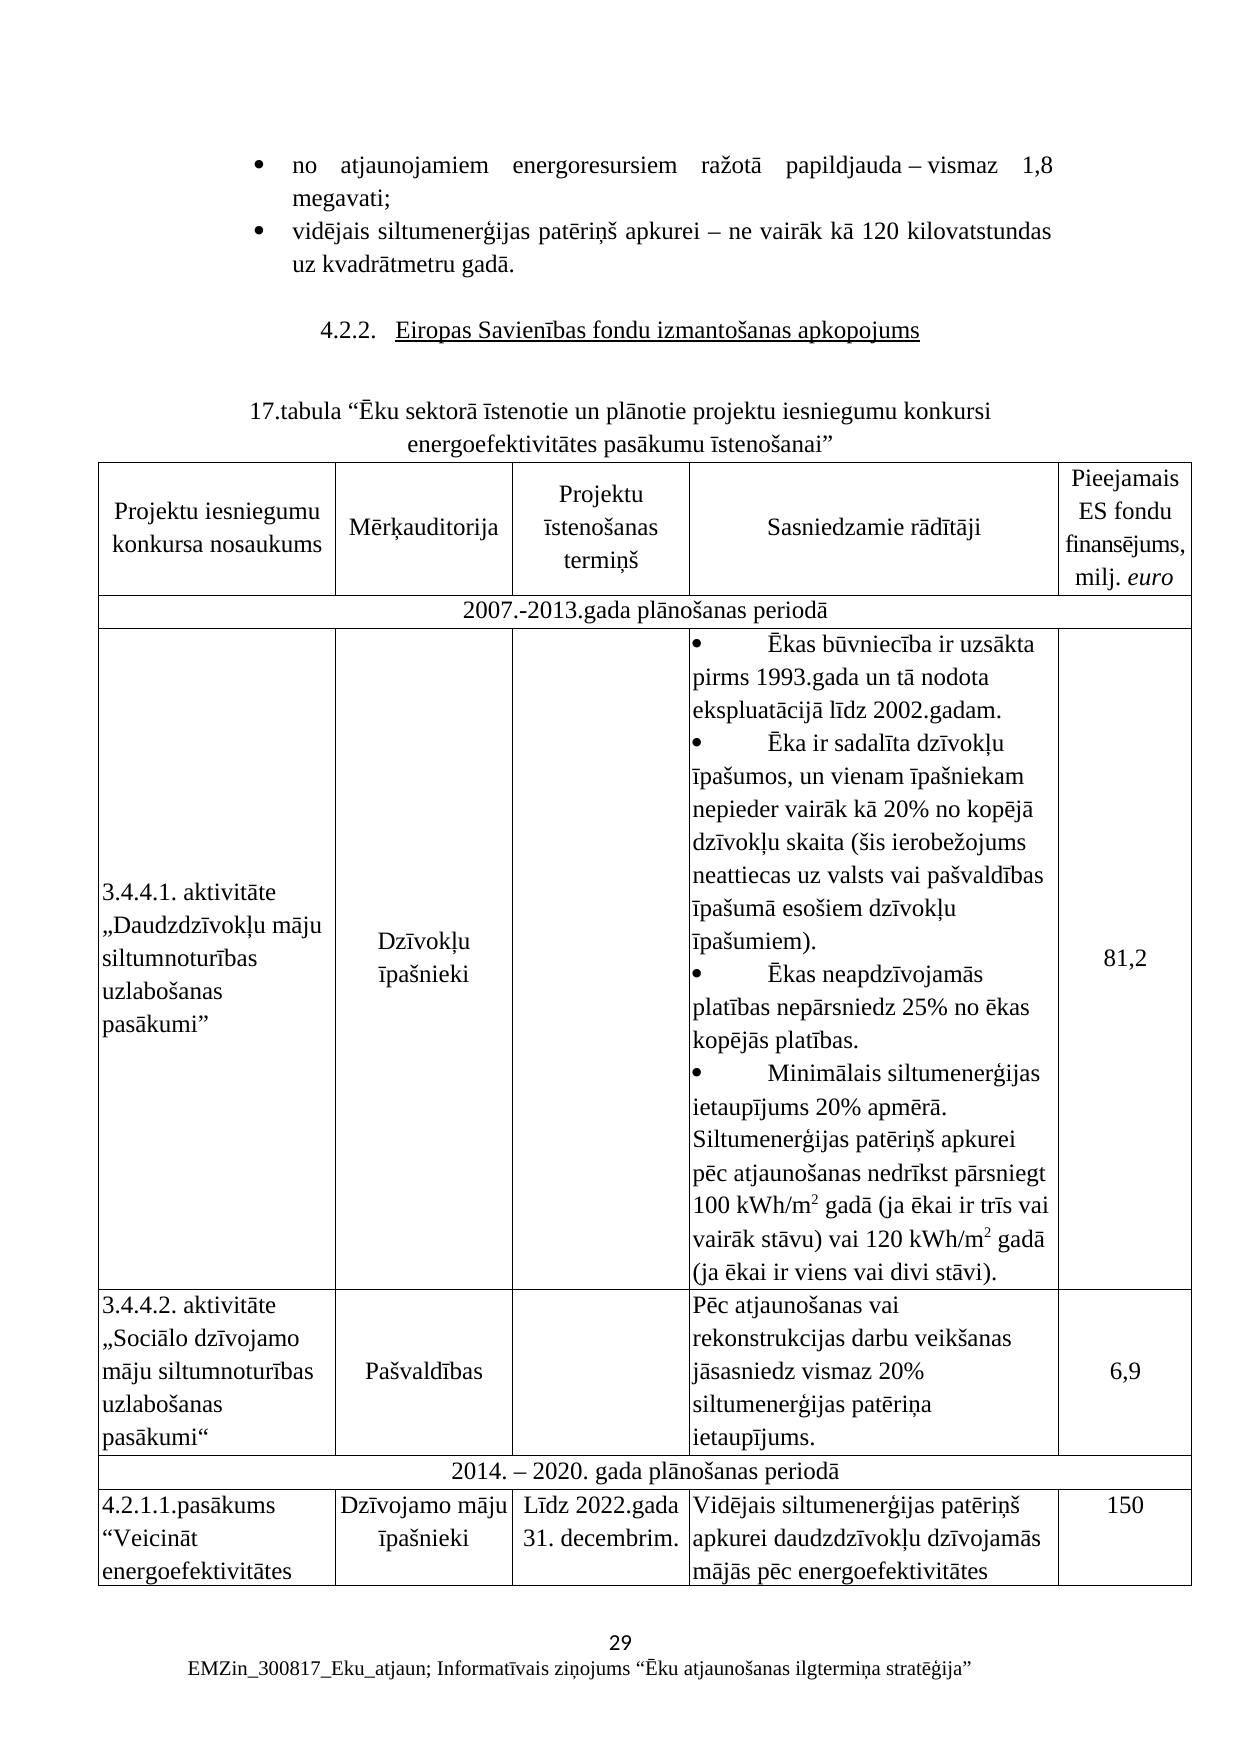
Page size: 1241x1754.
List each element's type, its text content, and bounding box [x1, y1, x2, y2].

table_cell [513, 1490, 689, 1584]
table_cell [336, 1490, 512, 1584]
table_cell 3.4.4.2. aktivitāte „Sociālo dzīvojamo māju siltumnoturības uzlabošanas pasākumi“ [99, 1290, 335, 1455]
table_cell 81,2 [1059, 629, 1191, 1289]
table_cell 3.4.4.1. aktivitāte „Daudzdzīvokļu māju siltumnoturības uzlabošanas pasākumi” [99, 629, 335, 1289]
table_header Pieejamais ES fondu finansējums, milj. euro [1059, 463, 1191, 594]
table_cell Pēc atjaunošanas vai rekonstrukcijas darbu veikšanas jāsasniedz vismaz 20% siltumenerģijas patēriņa ietaupījums. [690, 1290, 1058, 1455]
text 17.tabula “Ēku sektorā īstenotie un plānotie projektu iesniegumu konkursi energoefektivitātes pasākumu īstenošanai” [187, 396, 1053, 458]
table_cell 6,9 [1059, 1290, 1191, 1455]
text Eiropas Savienības fondu izmantošanas apkopojums [187, 315, 1053, 344]
list no atjaunojamiem energoresursiem ražotā papildjauda – vismaz 1,8 megavati; [254, 150, 1053, 212]
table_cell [690, 1490, 1058, 1584]
table_cell Dzīvokļu īpašnieki [336, 629, 512, 1289]
table_cell 2007.-2013.gada plānošanas periodā [99, 596, 1191, 628]
table_cell 2014. – 2020. gada plānošanas periodā [99, 1456, 1191, 1489]
table_cell [513, 1290, 689, 1455]
list vidējais siltumenerģijas patēriņš apkurei – ne vairāk kā 120 kilovatstundas uz kvadrātmetru gadā. [254, 216, 1053, 278]
table_header Projektu īstenošanas termiņš [513, 463, 689, 594]
table_cell 150 [1059, 1490, 1191, 1584]
table_cell [513, 629, 689, 1289]
table_cell Ēkas būvniecība ir uzsākta pirms 1993.gada un tā nodota ekspluatācijā līdz 2002.gadam. Ēka ir sadalīta dzīvokļu īpašumos, un vienam īpašniekam nepieder vairāk kā 20% no kopējā dzīvokļu skaita (šis ierobežojums neattiecas uz valsts vai pašvaldības īpašumā esošiem dzīvokļu īpašumiem). Ēkas neapdzīvojamās platības nepārsniedz 25% no ēkas kopējās platības. Minimālais siltumenerģijas ietaupījums 20% apmērā. Siltumenerģijas patēriņš apkurei pēc atjaunošanas nedrīkst pārsniegt 100 kWh/m2 gadā (ja ēkai ir trīs vai vairāk stāvu) vai 120 kWh/m2 gadā (ja ēkai ir viens vai divi stāvi). [690, 629, 1058, 1289]
table_header Mērķauditorija [336, 463, 512, 594]
table_cell Pašvaldības [336, 1290, 512, 1455]
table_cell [99, 1490, 335, 1584]
table_header Projektu iesniegumu konkursa nosaukums [99, 463, 335, 594]
table_header Sasniedzamie rādītāji [690, 463, 1058, 594]
